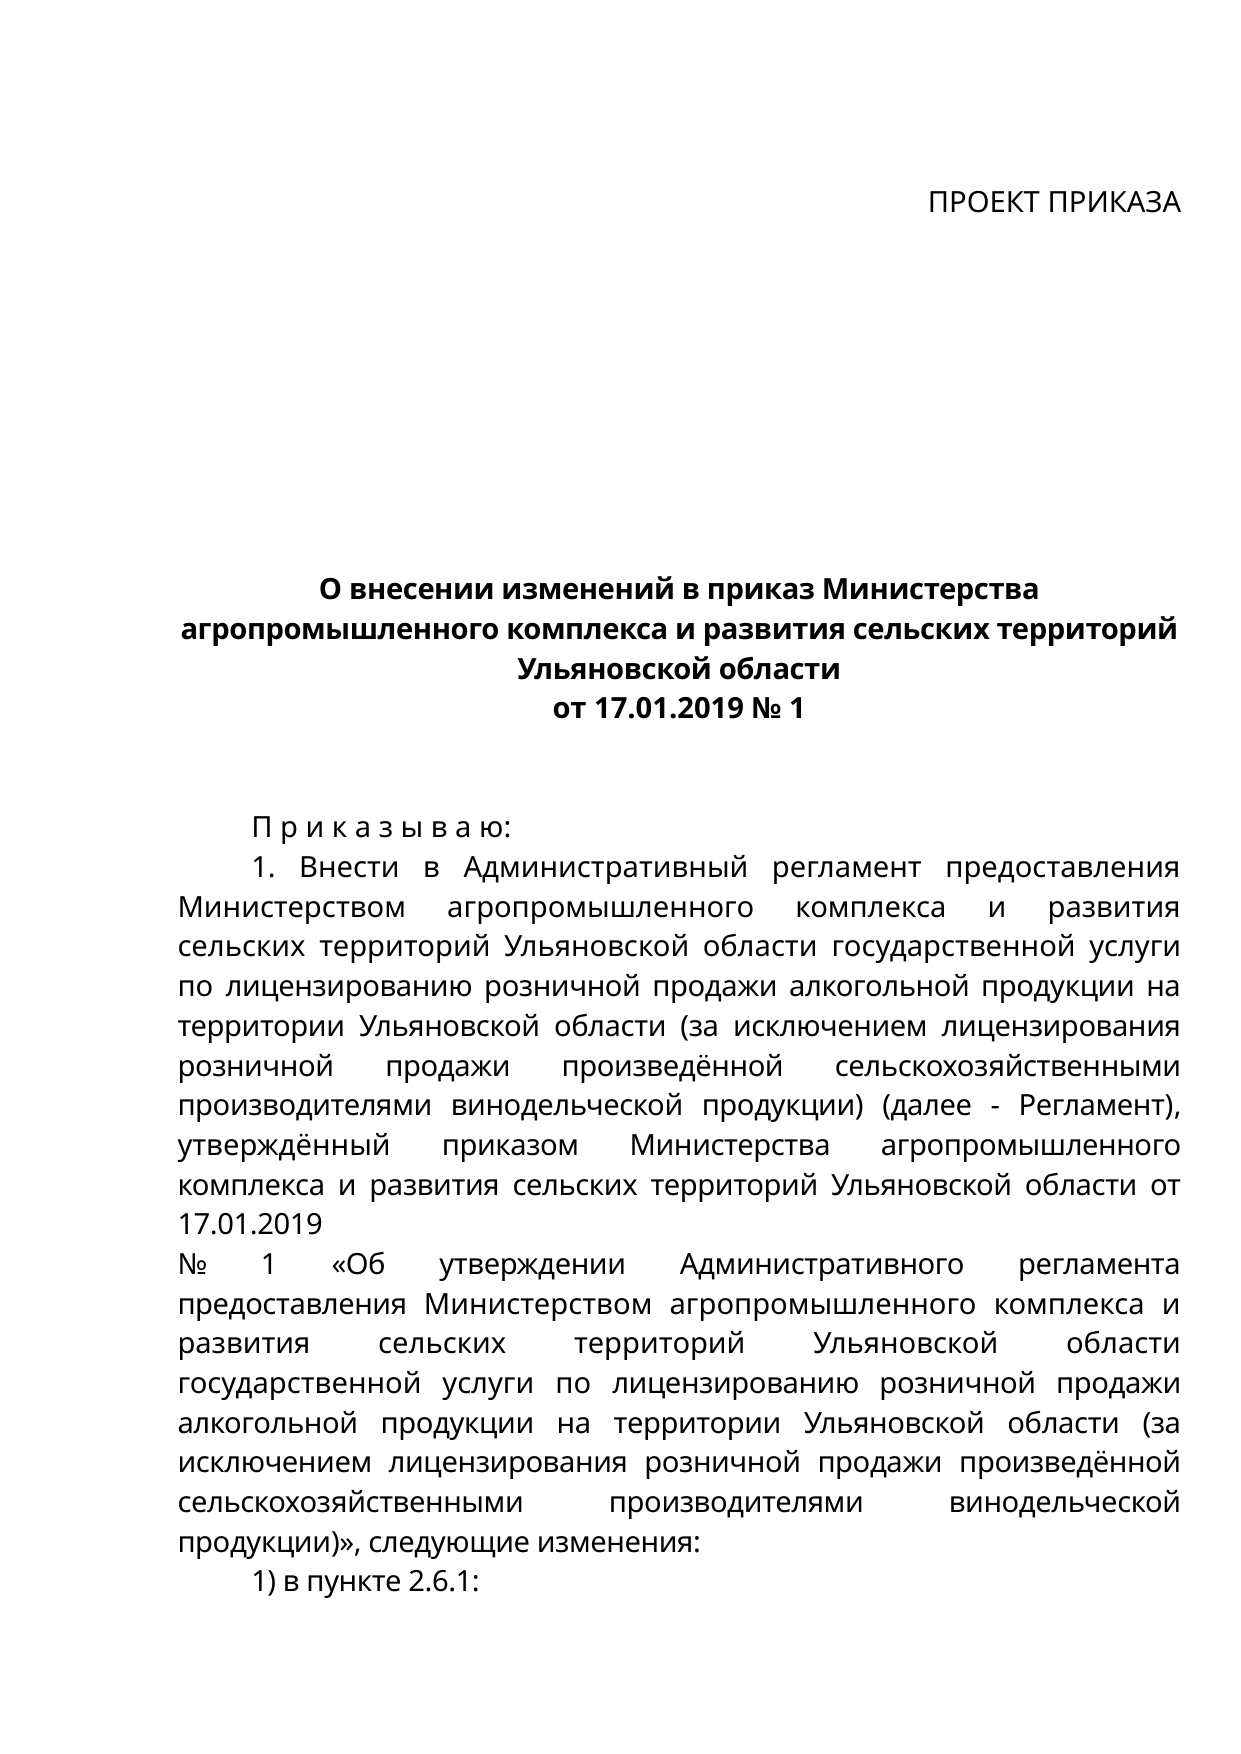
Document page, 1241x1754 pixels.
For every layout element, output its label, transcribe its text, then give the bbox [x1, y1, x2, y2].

text П р и к а з ы в а ю: [177, 807, 1181, 846]
text ПРОЕКТ ПРИКАЗА [177, 181, 1181, 221]
text 1. Внести в Административный регламент предоставления Министерством агропромышленного комплекса и развития сельских территорий Ульяновской области государственной услуги по лицензированию розничной продажи алкогольной продукции на территории Ульяновской области (за исключением лицензирования розничной продажи произведённой сельскохозяйственными производителями винодельческой продукции) (далее - Регламент), утверждённый приказом Министерства агропромышленного комплекса и развития сельских территорий Ульяновской области от 17.01.2019 № 1 «Об утверждении Административного регламента предоставления Министерством агропромышленного комплекса и развития сельских территорий Ульяновской области государственной услуги по лицензированию розничной продажи алкогольной продукции на территории Ульяновской области (за исключением лицензирования розничной продажи произведённой сельскохозяйственными производителями винодельческой продукции)», следующие изменения: [177, 846, 1181, 1561]
text от 17.01.2019 № 1 [177, 688, 1181, 727]
text О внесении изменений в приказ Министерства агропромышленного комплекса и развития сельских территорий Ульяновской области [177, 568, 1181, 688]
text 1) в пункте 2.6.1: [177, 1561, 1181, 1600]
